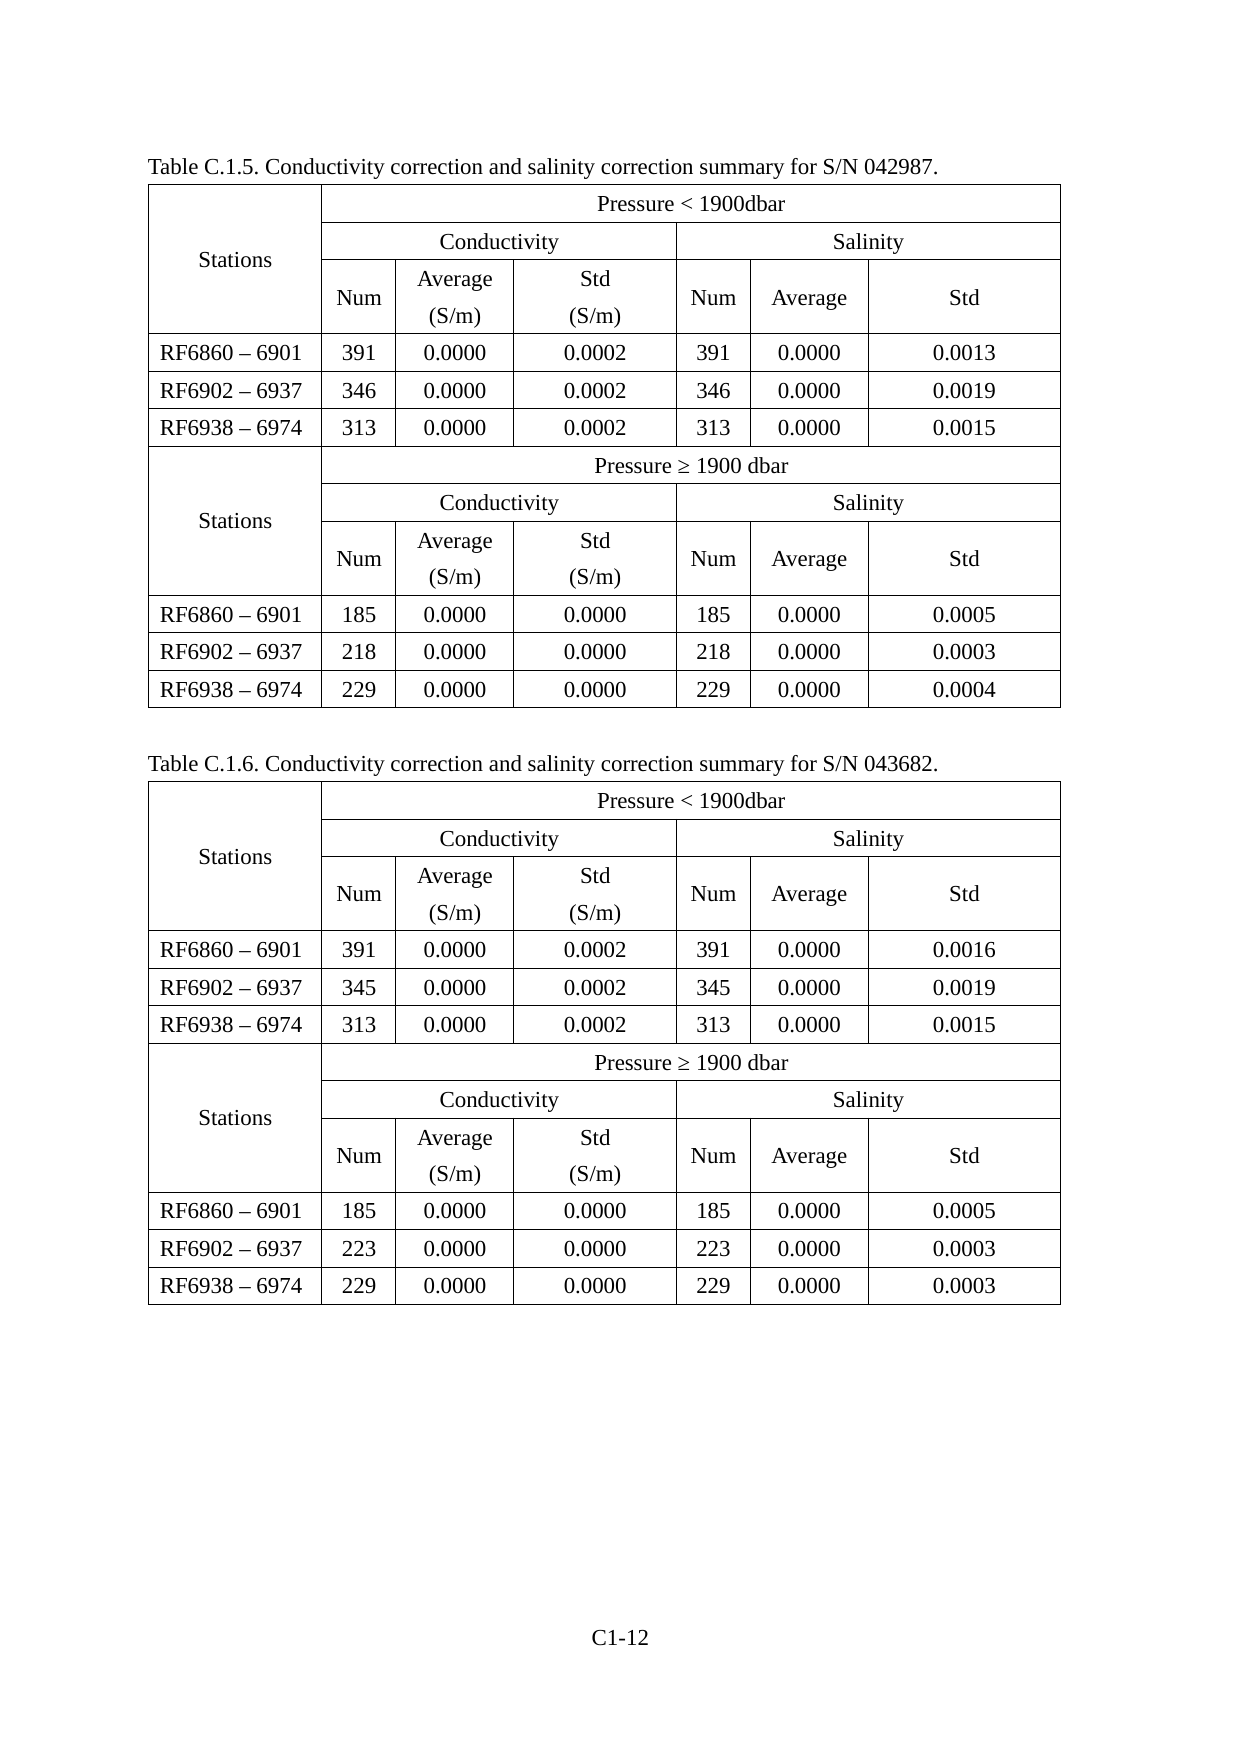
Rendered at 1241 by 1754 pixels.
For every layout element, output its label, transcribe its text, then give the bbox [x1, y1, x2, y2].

table_cell 0.0013 [869, 334, 1060, 371]
table_cell Num [322, 522, 395, 595]
table_cell 0.0002 [514, 1006, 676, 1043]
table_cell 0.0000 [396, 1268, 513, 1304]
table_cell 229 [677, 671, 750, 707]
table_cell 391 [677, 334, 750, 371]
table_cell 0.0000 [396, 334, 513, 371]
table_cell RF6860 – 6901 [149, 334, 321, 371]
table_cell 218 [322, 633, 395, 670]
table_cell Num [677, 522, 750, 595]
table_cell 345 [677, 969, 750, 1005]
table_cell 0.0000 [751, 1230, 868, 1267]
table_cell 0.0000 [751, 1006, 868, 1043]
table_cell 0.0004 [869, 671, 1060, 707]
table_cell 185 [322, 1193, 395, 1229]
table_cell 0.0000 [396, 1193, 513, 1229]
table_cell 229 [322, 1268, 395, 1304]
table_cell Average [751, 260, 868, 333]
table_cell Average (S/m) [396, 1119, 513, 1192]
table_cell 391 [677, 931, 750, 968]
table_cell Num [677, 857, 750, 930]
table_cell Std (S/m) [514, 1119, 676, 1192]
table_cell RF6860 – 6901 [149, 1193, 321, 1229]
table_cell 0.0003 [869, 1268, 1060, 1304]
table_cell 0.0019 [869, 969, 1060, 1005]
table_cell 0.0002 [514, 931, 676, 968]
table_cell 0.0000 [751, 633, 868, 670]
table_cell RF6938 – 6974 [149, 1268, 321, 1304]
table_cell Salinity [677, 484, 1060, 521]
table_cell 0.0005 [869, 596, 1060, 632]
table_cell 0.0000 [751, 1268, 868, 1304]
table_cell 346 [677, 372, 750, 408]
table_cell Average (S/m) [396, 857, 513, 930]
table_cell 391 [322, 334, 395, 371]
table_cell 0.0000 [514, 596, 676, 632]
table_cell Average [751, 1119, 868, 1192]
table_cell RF6902 – 6937 [149, 633, 321, 670]
table_cell Pressure ≥ 1900 dbar [322, 1044, 1060, 1080]
table_cell Std [869, 1119, 1060, 1192]
table_cell 391 [322, 931, 395, 968]
table_cell 0.0002 [514, 372, 676, 408]
table_cell 0.0015 [869, 409, 1060, 446]
text Table C.1.5. Conductivity correction and salinity correction summary for S/N 042987. [148, 148, 1092, 184]
table_cell 185 [677, 1193, 750, 1229]
table_cell Average (S/m) [396, 260, 513, 333]
table_header Stations [149, 185, 321, 333]
table_header Pressure < 1900dbar [322, 185, 1060, 222]
table_cell Std (S/m) [514, 522, 676, 595]
table_cell Average (S/m) [396, 522, 513, 595]
table_cell 0.0000 [396, 1006, 513, 1043]
table_cell 0.0015 [869, 1006, 1060, 1043]
table_cell 0.0002 [514, 409, 676, 446]
table_cell RF6860 – 6901 [149, 931, 321, 968]
table_cell Conductivity [322, 484, 676, 521]
table_cell Num [677, 260, 750, 333]
table_cell 0.0000 [396, 596, 513, 632]
table_cell 0.0000 [396, 409, 513, 446]
table_cell 0.0000 [514, 1230, 676, 1267]
table_cell 313 [677, 409, 750, 446]
table_cell Salinity [677, 820, 1060, 856]
table_cell Std [869, 857, 1060, 930]
table_cell RF6902 – 6937 [149, 1230, 321, 1267]
table_cell RF6938 – 6974 [149, 1006, 321, 1043]
table_cell 218 [677, 633, 750, 670]
table_cell 185 [322, 596, 395, 632]
table_cell Std (S/m) [514, 857, 676, 930]
table_cell Conductivity [322, 820, 676, 856]
table_cell Salinity [677, 1081, 1060, 1118]
table_cell 0.0000 [751, 334, 868, 371]
table_cell RF6938 – 6974 [149, 409, 321, 446]
table_cell 0.0000 [514, 1193, 676, 1229]
table_cell 313 [322, 409, 395, 446]
table_cell 0.0000 [514, 1268, 676, 1304]
table_cell 0.0000 [751, 931, 868, 968]
table_header Pressure < 1900dbar [322, 782, 1060, 819]
table_cell Num [322, 1119, 395, 1192]
table_cell 0.0000 [751, 596, 868, 632]
table_cell 0.0000 [751, 671, 868, 707]
table_cell Conductivity [322, 1081, 676, 1118]
table_cell 0.0000 [751, 372, 868, 408]
table_cell 313 [322, 1006, 395, 1043]
table_cell 0.0000 [751, 1193, 868, 1229]
text Table C.1.6. Conductivity correction and salinity correction summary for S/N 043682. [148, 745, 1092, 781]
table_cell Conductivity [322, 223, 676, 259]
table_cell 313 [677, 1006, 750, 1043]
table_cell RF6938 – 6974 [149, 671, 321, 707]
table_cell 229 [322, 671, 395, 707]
table_cell 0.0000 [751, 409, 868, 446]
table_cell Num [322, 260, 395, 333]
table_cell 223 [322, 1230, 395, 1267]
table_cell Std [869, 260, 1060, 333]
table_cell 0.0000 [396, 931, 513, 968]
table_cell Num [322, 857, 395, 930]
table_cell Average [751, 522, 868, 595]
table_cell Num [677, 1119, 750, 1192]
table_cell 0.0000 [751, 969, 868, 1005]
table_cell 0.0000 [514, 633, 676, 670]
table_cell 0.0000 [396, 372, 513, 408]
table_cell Stations [149, 1044, 321, 1192]
table_cell 0.0016 [869, 931, 1060, 968]
table_cell 345 [322, 969, 395, 1005]
table_cell 0.0000 [514, 671, 676, 707]
table_cell 0.0002 [514, 334, 676, 371]
table_cell 185 [677, 596, 750, 632]
table_cell RF6902 – 6937 [149, 969, 321, 1005]
table_cell Stations [149, 447, 321, 595]
table_cell Salinity [677, 223, 1060, 259]
table_cell 346 [322, 372, 395, 408]
table_cell 0.0003 [869, 633, 1060, 670]
table_cell 0.0003 [869, 1230, 1060, 1267]
table_cell Pressure ≥ 1900 dbar [322, 447, 1060, 483]
table_cell Average [751, 857, 868, 930]
table_header Stations [149, 782, 321, 930]
table_cell 0.0000 [396, 671, 513, 707]
table_cell 0.0000 [396, 969, 513, 1005]
table_cell 0.0000 [396, 1230, 513, 1267]
table_cell 0.0000 [396, 633, 513, 670]
table_cell Std [869, 522, 1060, 595]
table_cell RF6860 – 6901 [149, 596, 321, 632]
table_cell RF6902 – 6937 [149, 372, 321, 408]
table_cell Std (S/m) [514, 260, 676, 333]
table_cell 0.0019 [869, 372, 1060, 408]
table_cell 0.0005 [869, 1193, 1060, 1229]
table_cell 223 [677, 1230, 750, 1267]
table_cell 0.0002 [514, 969, 676, 1005]
table_cell 229 [677, 1268, 750, 1304]
